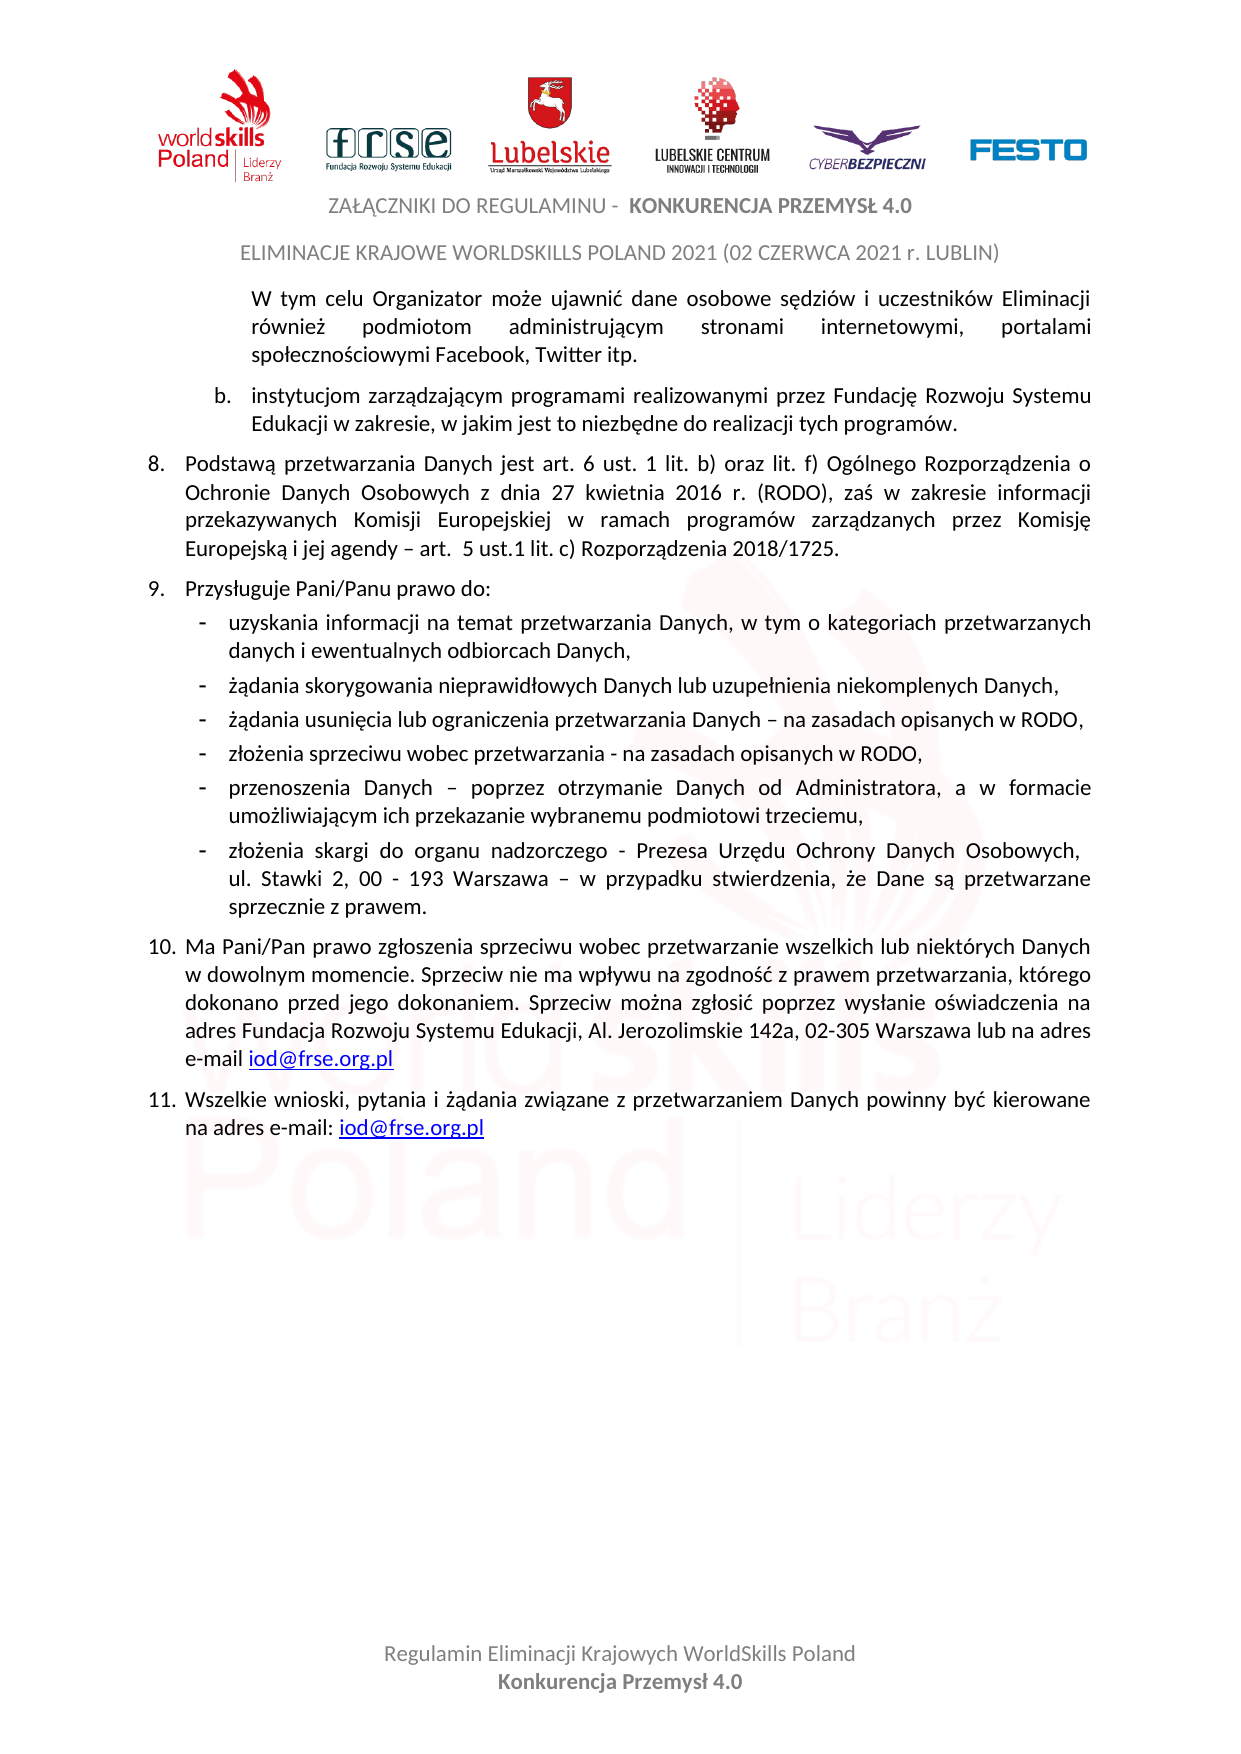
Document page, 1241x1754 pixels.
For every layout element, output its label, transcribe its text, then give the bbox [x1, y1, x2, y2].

list instytucjom zarządzającym programami realizowanymi przez Fundację Rozwoju Systemu Edukacji w zakresie, w jakim jest to niezbędne do realizacji tych programów. [214, 381, 1093, 437]
list żądania usunięcia lub ograniczenia przetwarzania Danych – na zasadach opisanych w RODO, [199, 705, 1093, 733]
list złożenia sprzeciwu wobec przetwarzania - na zasadach opisanych w RODO, [199, 739, 1093, 767]
list Ma Pani/Pan prawo zgłoszenia sprzeciwu wobec przetwarzanie wszelkich lub niektórych Danych w dowolnym momencie. Sprzeciw nie ma wpływu na zgodność z prawem przetwarzania, którego dokonano przed jego dokonaniem. Sprzeciw można zgłosić poprzez wysłanie oświadczenia na adres Fundacja Rozwoju Systemu Edukacji, Al. Jerozolimskie 142a, 02-305 Warszawa lub na adres e-mail iod@frse.org.pl [148, 932, 1093, 1072]
list przenoszenia Danych – poprzez otrzymanie Danych od Administratora, a w formacie umożliwiającym ich przekazanie wybranemu podmiotowi trzeciemu, [199, 773, 1093, 829]
list złożenia skargi do organu nadzorczego - Prezesa Urzędu Ochrony Danych Osobowych, ul. Stawki 2, 00 - 193 Warszawa – w przypadku stwierdzenia, że Dane są przetwarzane sprzecznie z prawem. [199, 836, 1093, 920]
list uzyskania informacji na temat przetwarzania Danych, w tym o kategoriach przetwarzanych danych i ewentualnych odbiorcach Danych, [199, 608, 1093, 664]
list Przysługuje Pani/Panu prawo do: [148, 574, 1093, 602]
picture [147, 59, 1093, 189]
list Wszelkie wnioski, pytania i żądania związane z przetwarzaniem Danych powinny być kierowane na adres e-mail: iod@frse.org.pl [148, 1085, 1093, 1141]
list Podstawą przetwarzania Danych jest art. 6 ust. 1 lit. b) oraz lit. f) Ogólnego Rozporządzenia o Ochronie Danych Osobowych z dnia 27 kwietnia 2016 r. (RODO), zaś w zakresie informacji przekazywanych Komisji Europejskiej w ramach programów zarządzanych przez Komisję Europejską i jej agendy – art. 5 ust.1 lit. c) Rozporządzenia 2018/1725. [148, 449, 1093, 562]
list żądania skorygowania nieprawidłowych Danych lub uzupełnienia niekomplenych Danych, [199, 671, 1093, 699]
